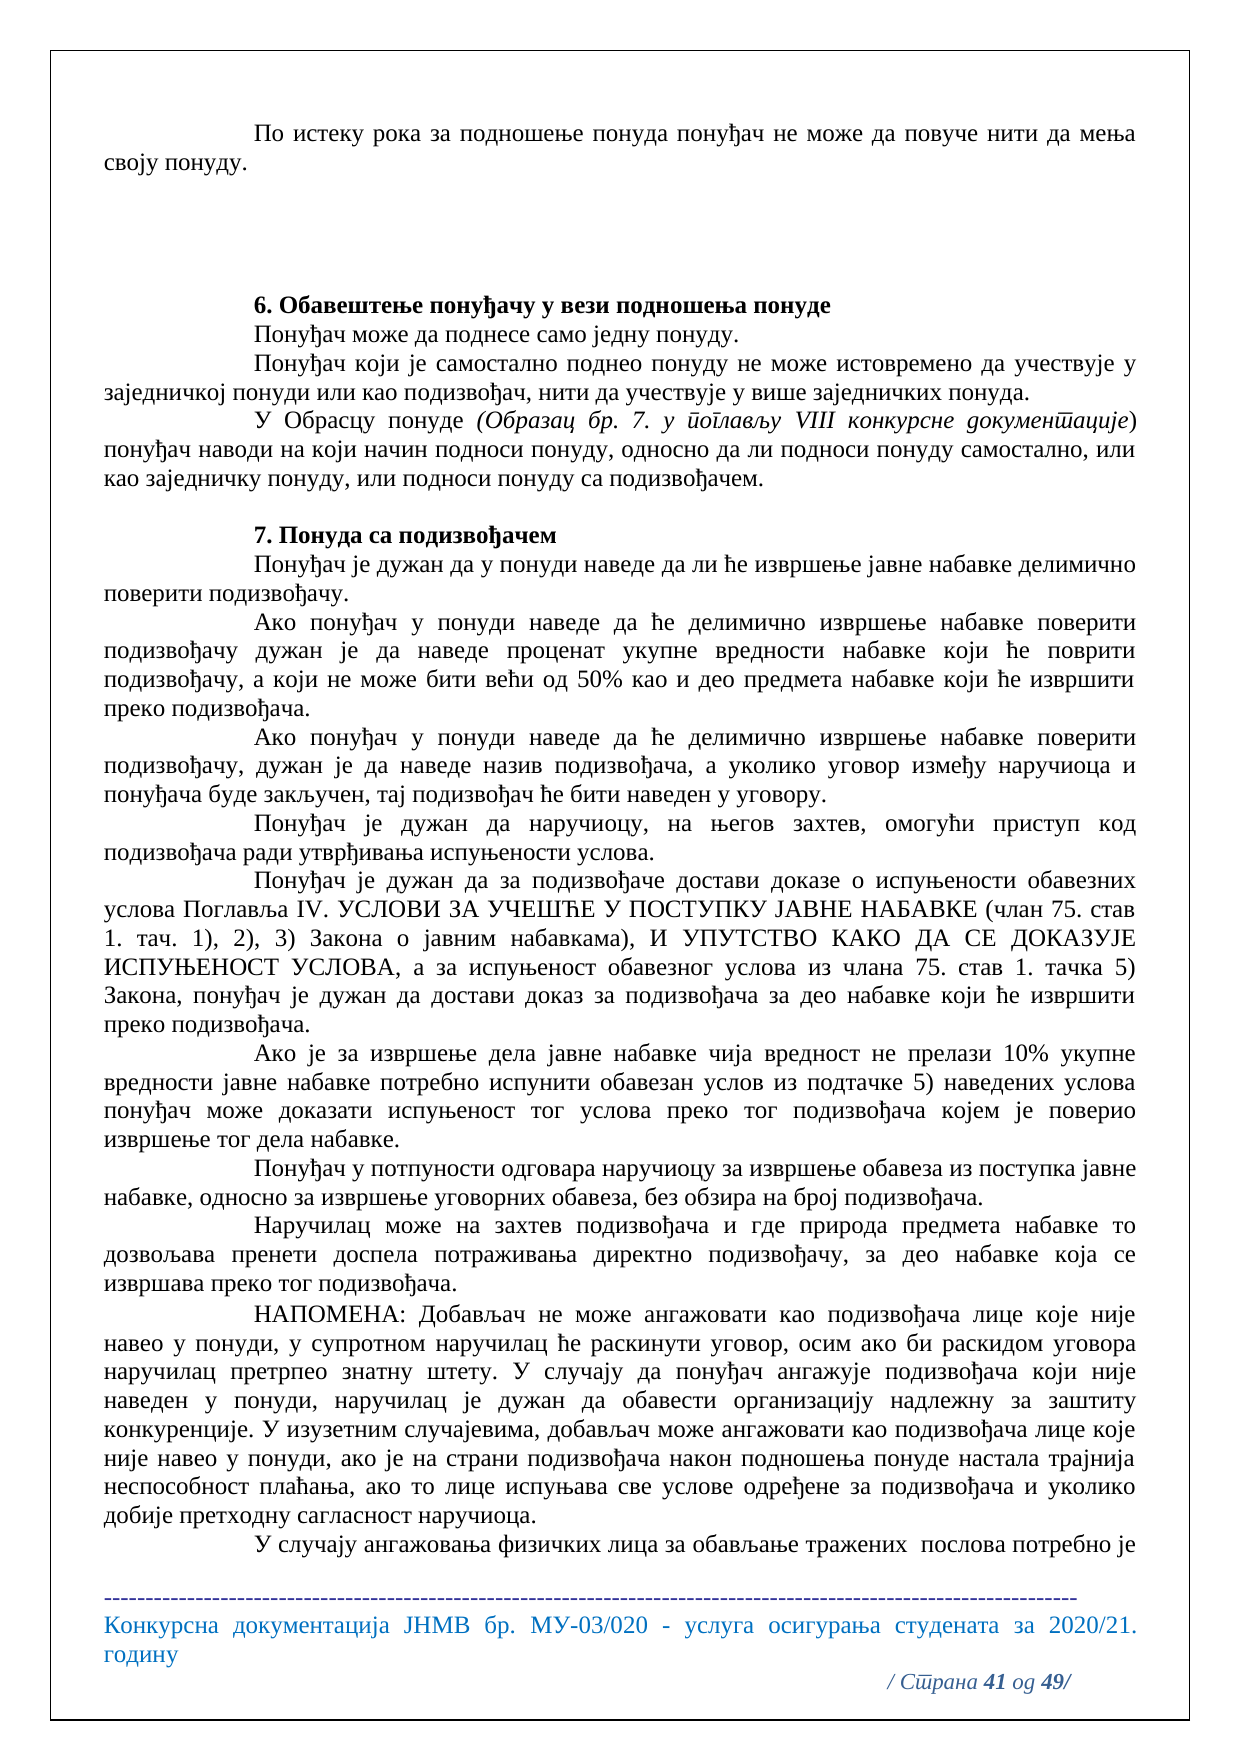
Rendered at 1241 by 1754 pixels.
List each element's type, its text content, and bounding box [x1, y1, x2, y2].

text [103, 1529, 1137, 1558]
text 6. Обавештење понуђачу у вези подношења понуде [103, 291, 1137, 319]
text 7. Понуда са подизвођачем [103, 521, 1137, 549]
text Понуђач који је самостално поднео понуду не може истовремено да учествује у заједничкој понуди или као подизвођач, нити да учествује у више заједничких понуда. [103, 348, 1137, 406]
text Ако понуђач у понуди наведе да ће делимично извршење набавке поверити подизвођачу дужан је да наведе проценат укупне вредности набавке који ће поврити подизвођачу, а који не може бити већи од 50% као и део предмета набавке који ће извршити преко подизвођача. [103, 607, 1137, 722]
text Понуђач је дужан да наручиоцу, на његов захтев, омогући приступ код подизвођача ради утврђивања испуњености услова. [103, 808, 1137, 866]
text У Обрасцу понуде (Образац бр. 7. у поглављу VIII конкурсне документације) понуђач наводи на који начин подноси понуду, односно да ли подноси понуду самостално, или као заједничку понуду, или подноси понуду са подизвођачем. [103, 406, 1137, 492]
text Понуђач је дужан да за подизвођаче достави доказе о испуњености обавезних услова Поглавља IV. УСЛОВИ ЗА УЧЕШЋЕ У ПОСТУПКУ ЈАВНЕ НАБАВКЕ (члан 75. став 1. тач. 1), 2), 3) Закона о јавним набавкама), И УПУТСТВО КАКО ДА СЕ ДОКАЗУЈЕ ИСПУЊЕНОСТ УСЛОВА, а за испуњеност обавезног услова из члана 75. став 1. тачка 5) Закона, понуђач је дужан да достави доказ за подизвођача за део набавке који ће извршити преко подизвођача. [103, 866, 1137, 1038]
text Понуђач може да поднесе само једну понуду. [103, 319, 1137, 348]
text Понуђач у потпуности одговара наручиоцу за извршење обавеза из поступка јавне набавке, односно за извршење уговорних обавеза, без обзира на број подизвођача. [103, 1153, 1137, 1211]
text Понуђач је дужан да у понуди наведе да ли ће извршење јавне набавке делимично поверити подизвођачу. [103, 549, 1137, 607]
text Ако је за извршење дела јавне набавке чија вредност не прелази 10% укупне вредности јавне набавке потребно испунити обавезан услов из подтачке 5) наведених услова понуђач може доказати испуњеност тог услова преко тог подизвођача којем је поверио извршење тог дела набавке. [103, 1038, 1137, 1153]
text Наручилац може на захтев подизвођача и где природа предмета набавке то дозвољава пренети доспела потраживања директно подизвођачу, за део набавке која се извршава преко тог подизвођача. [103, 1211, 1137, 1297]
text Ако понуђач у понуди наведе да ће делимично извршење набавке поверити подизвођачу, дужан је да наведе назив подизвођача, а уколико уговор између наручиоца и понуђача буде закључен, тај подизвођач ће бити наведен у уговору. [103, 722, 1137, 808]
text По истеку рока за подношење понуда понуђач не може да повуче нити да мења своју понуду. [103, 118, 1137, 176]
text НАПОМЕНА: Добављач не може ангажовати као подизвођача лице које није навео у понуди, у супротном наручилац ће раскинути уговор, осим ако би раскидом уговора наручилац претрпео знатну штету. У случају да понуђач ангажује подизвођача који није наведен у понуди, наручилац је дужан да обавести организацију надлежну за заштиту конкуренције. У изузетним случајевима, добављач може ангажовати као подизвођача лице које није навео у понуди, ако је на страни подизвођача након подношења понуде настала трајнија неспособност плаћања, ако то лице испуњава све услове одређене за подизвођача и уколико добије претходну сагласност наручиоца. [103, 1299, 1137, 1529]
